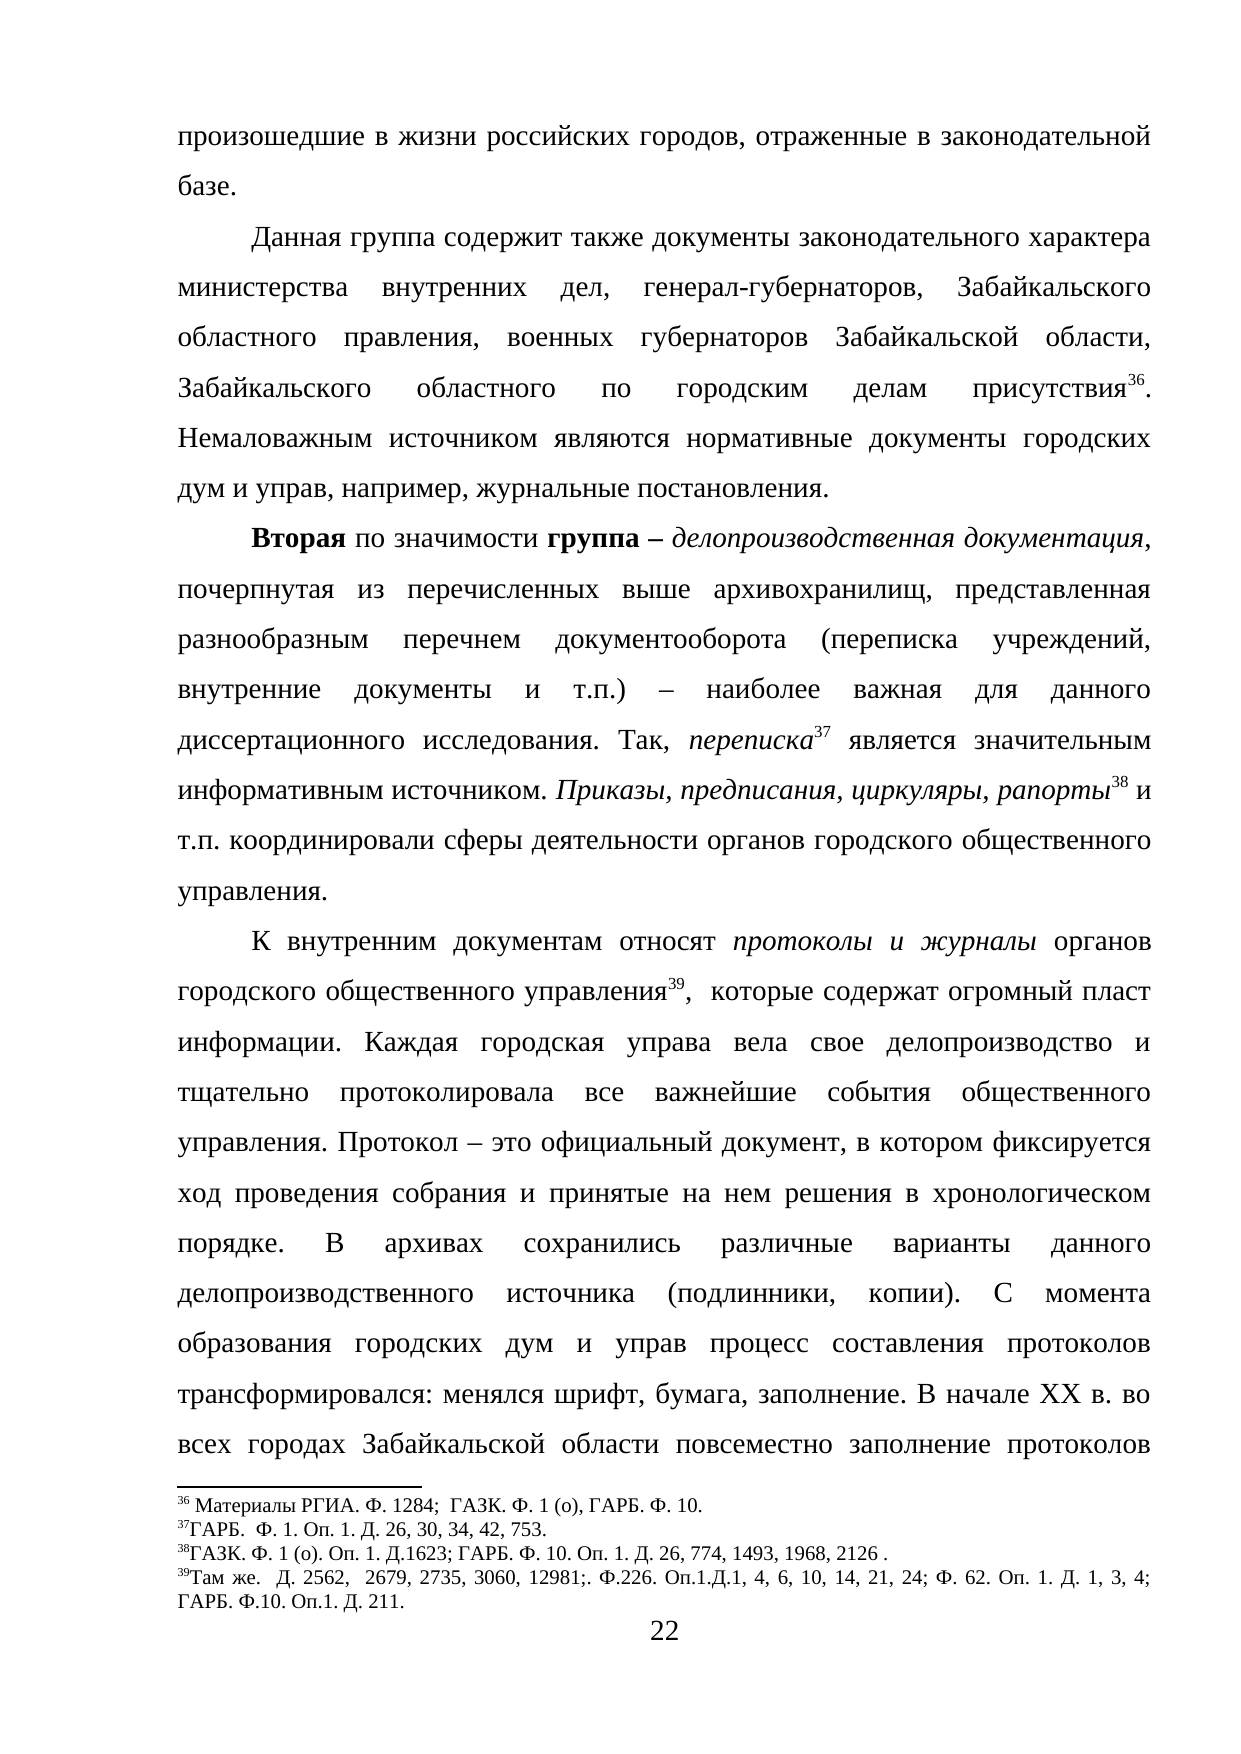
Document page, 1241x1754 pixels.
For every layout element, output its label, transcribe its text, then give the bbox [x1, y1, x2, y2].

text Вторая по значимости группа – делопроизводственная документация, почерпнутая из перечисленных выше архивохранилищ, представленная разнообразным перечнем документооборота (переписка учреждений, внутренние документы и т.п.) – наиболее важная для данного диссертационного исследования. Так, переписка является значительным информативным источником. Приказы, предписания, циркуляры, рапорты и т.п. координировали сферы деятельности органов городского общественного управления. [177, 521, 1152, 906]
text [177, 118, 1152, 202]
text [177, 923, 1152, 1460]
text Данная группа содержит также документы законодательного характера министерства внутренних дел, генерал-губернаторов, Забайкальского областного правления, военных губернаторов Забайкальской области, Забайкальского областного по городским делам присутствия. Немаловажным источником являются нормативные документы городских дум и управ, например, журнальные постановления. [177, 219, 1152, 504]
